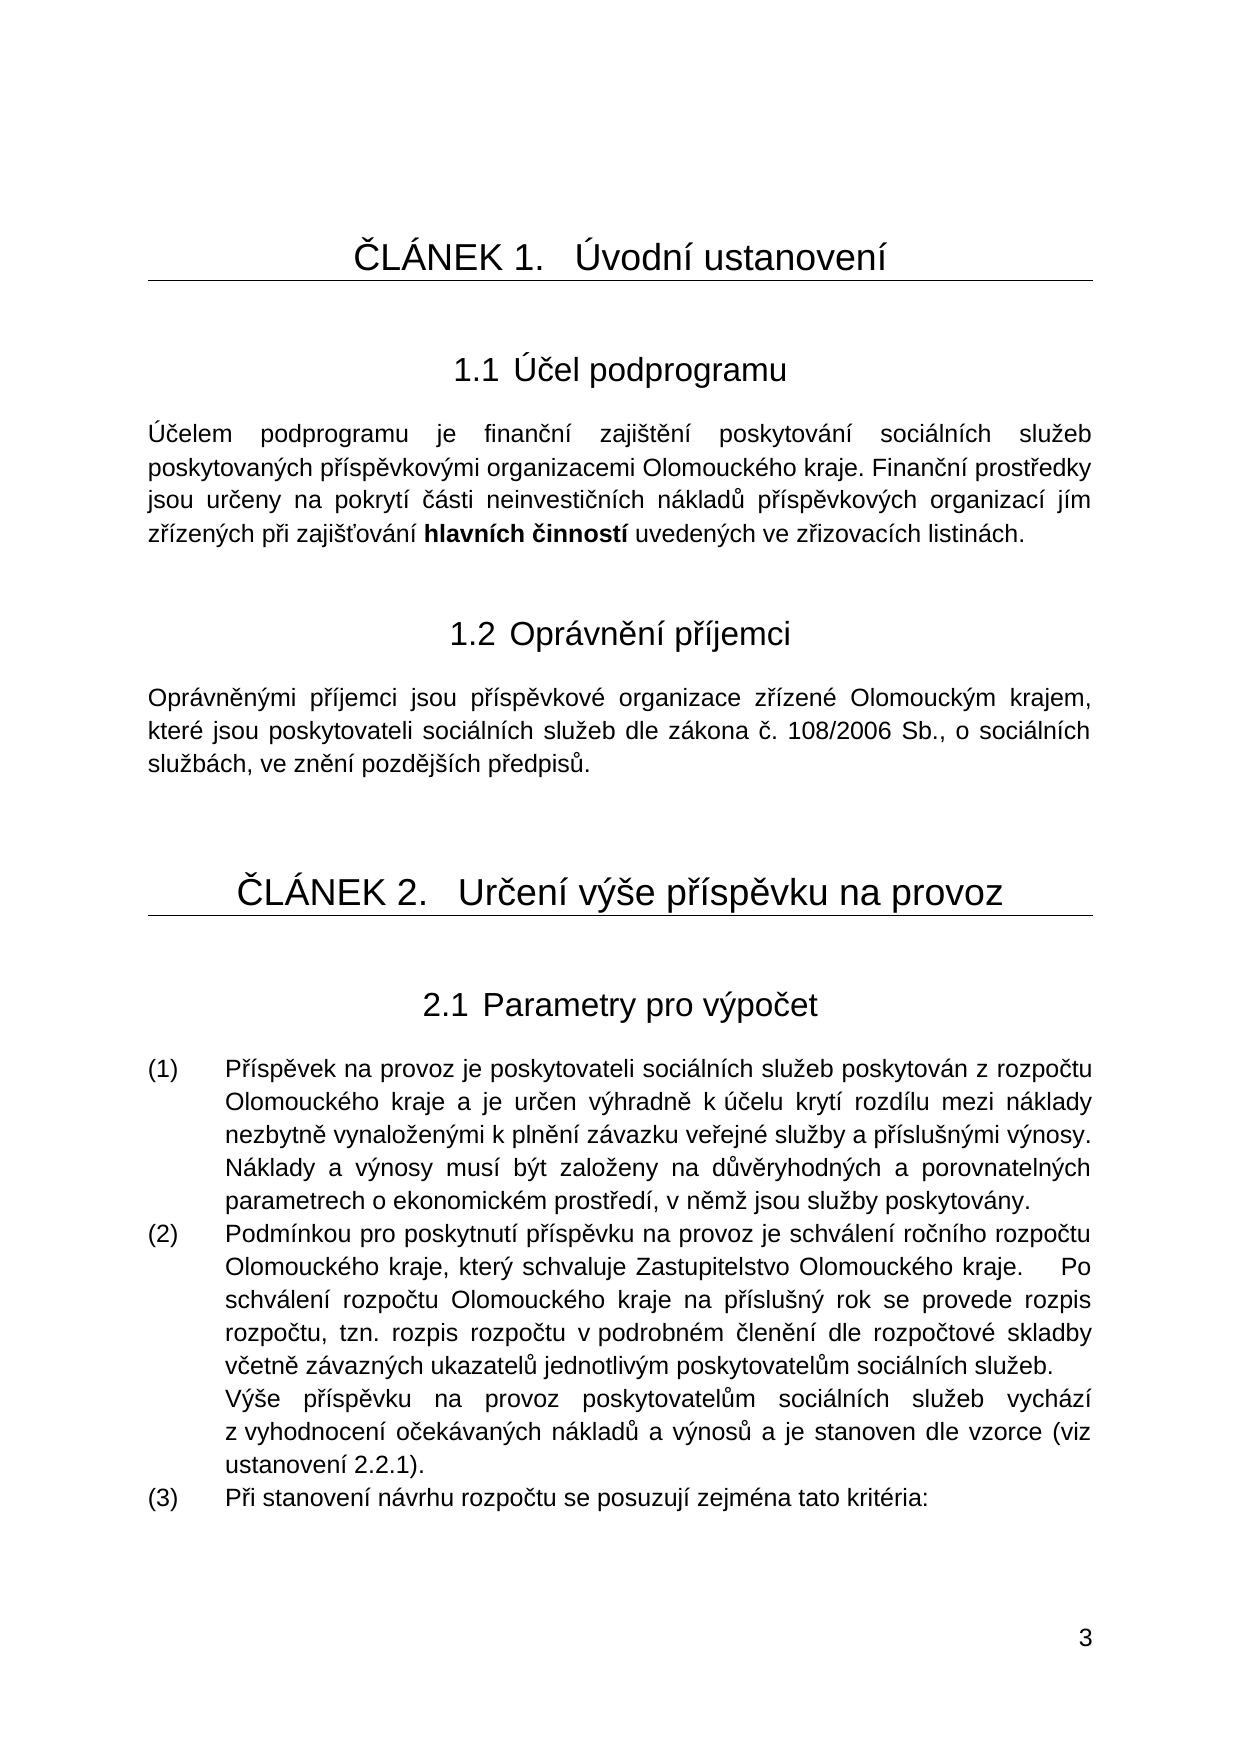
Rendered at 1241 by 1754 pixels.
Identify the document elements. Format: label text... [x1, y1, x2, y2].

list Výše příspěvku na provoz poskytovatelům sociálních služeb vychází z vyhodnocení očekávaných nákladů a výnosů a je stanoven dle vzorce (viz ustanovení 2.2.1). [225, 1384, 1093, 1479]
text Příspěvek na provoz je poskytovateli sociálních služeb poskytován z rozpočtu Olomouckého kraje a je určen výhradně k účelu krytí rozdílu mezi náklady nezbytně vynaloženými k plnění závazku veřejné služby a příslušnými výnosy. Náklady a výnosy musí být založeny na důvěryhodných a porovnatelných parametrech o ekonomickém prostředí, v němž jsou služby poskytovány. [148, 1054, 1093, 1215]
subtitle Oprávnění příjemci [148, 614, 1093, 652]
subtitle Účel podprogramu [148, 350, 1093, 389]
subtitle Parametry pro výpočet [148, 985, 1093, 1023]
subtitle Úvodní ustanovení [148, 235, 1093, 280]
subtitle Určení výše příspěvku na provoz [148, 870, 1093, 915]
text Podmínkou pro poskytnutí příspěvku na provoz je schválení ročního rozpočtu Olomouckého kraje, který schvaluje Zastupitelstvo Olomouckého kraje. Po schválení rozpočtu Olomouckého kraje na příslušný rok se provede rozpis rozpočtu, tzn. rozpis rozpočtu v podrobném členění dle rozpočtové skladby včetně závazných ukazatelů jednotlivým poskytovatelům sociálních služeb. [148, 1219, 1093, 1380]
text Účelem podprogramu je finanční zajištění poskytování sociálních služeb poskytovaných příspěvkovými organizacemi Olomouckého kraje. Finanční prostředky jsou určeny na pokrytí části neinvestičních nákladů příspěvkových organizací jím zřízených při zajišťování hlavních činností uvedených ve zřizovacích listinách. [148, 419, 1093, 547]
text Oprávněnými příjemci jsou příspěvkové organizace zřízené Olomouckým krajem, které jsou poskytovateli sociálních služeb dle zákona č. 108/2006 Sb., o sociálních službách, ve znění pozdějších předpisů. [148, 683, 1093, 778]
text Při stanovení návrhu rozpočtu se posuzují zejména tato kritéria: [148, 1483, 1093, 1512]
